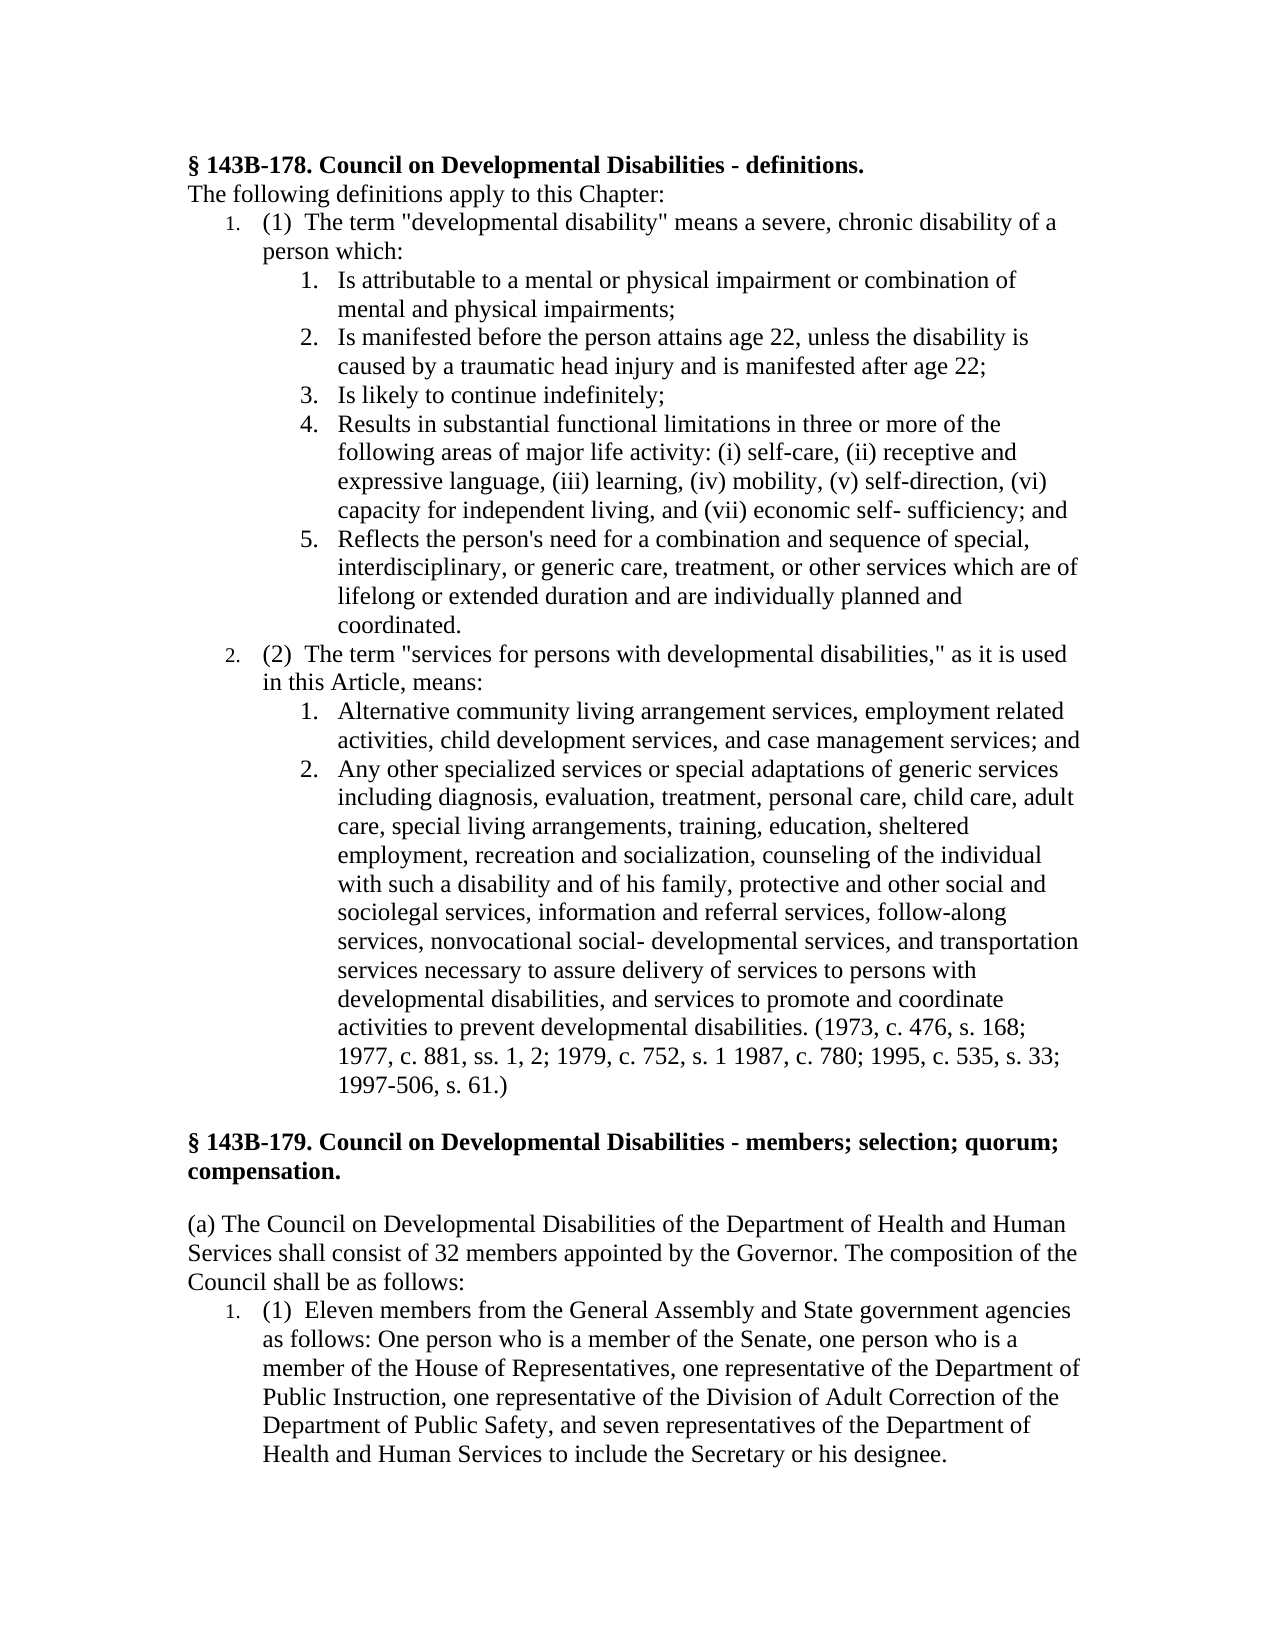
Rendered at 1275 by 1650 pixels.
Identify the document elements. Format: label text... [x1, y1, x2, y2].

text § 143B-178. Council on Developmental Disabilities - definitions. [187, 150, 1087, 179]
list Is attributable to a mental or physical impairment or combination of [300, 265, 1087, 294]
text following areas of major life activity: (i) self-care, (ii) receptive and expressive language, (iii) learning, (iv) mobility, (v) self-direction, (vi) capacity for independent living, and (vii) economic self- sufficiency; and [337, 437, 1087, 524]
text (a) The Council on Developmental Disabilities of the Department of Health and Human Services shall consist of 32 members appointed by the Governor. The composition of the Council shall be as follows: [187, 1209, 1087, 1295]
list Any other specialized services or special adaptations of generic services including diagnosis, evaluation, treatment, personal care, child care, adult care, special living arrangements, training, education, sheltered employment, recreation and socialization, counseling of the individual with such a disability and of his family, protective and other social and sociolegal services, information and referral services, follow-along services, nonvocational social- developmental services, and transportation services necessary to assure delivery of services to persons with developmental disabilities, and services to promote and coordinate activities to prevent developmental disabilities. (1973, c. 476, s. 168; 1977, c. 881, ss. 1, 2; 1979, c. 752, s. 1 1987, c. 780; 1995, c. 535, s. 33; 1997-506, s. 61.) [300, 754, 1087, 1099]
list (1) The term "developmental disability" means a severe, chronic disability of a [225, 207, 1087, 236]
text mental and physical impairments; [337, 294, 1087, 322]
list Alternative community living arrangement services, employment related activities, child development services, and case management services; and [300, 696, 1087, 754]
list (2) The term "services for persons with developmental disabilities," as it is used in this Article, means: [225, 639, 1087, 696]
list (1) Eleven members from the General Assembly and State government agencies as follows: One person who is a member of the Senate, one person who is a member of the House of Representatives, one representative of the Department of Public Instruction, one representative of the Division of Adult Correction of the Department of Public Safety, and seven representatives of the Department of Health and Human Services to include the Secretary or his designee. [225, 1295, 1087, 1468]
list Reflects the person's need for a combination and sequence of special, interdisciplinary, or generic care, treatment, or other services which are of lifelong or extended duration and are individually planned and coordinated. [300, 524, 1087, 639]
text caused by a traumatic head injury and is manifested after age 22; [337, 351, 1087, 380]
list Is manifested before the person attains age 22, unless the disability is [300, 322, 1087, 351]
list Results in substantial functional limitations in three or more of the [300, 409, 1087, 437]
list Is likely to continue indefinitely; [300, 380, 1087, 409]
text person which: [262, 236, 1087, 265]
text The following definitions apply to this Chapter: [187, 179, 1087, 207]
text § 143B-179. Council on Developmental Disabilities - members; selection; quorum; compensation. [187, 1127, 1087, 1185]
